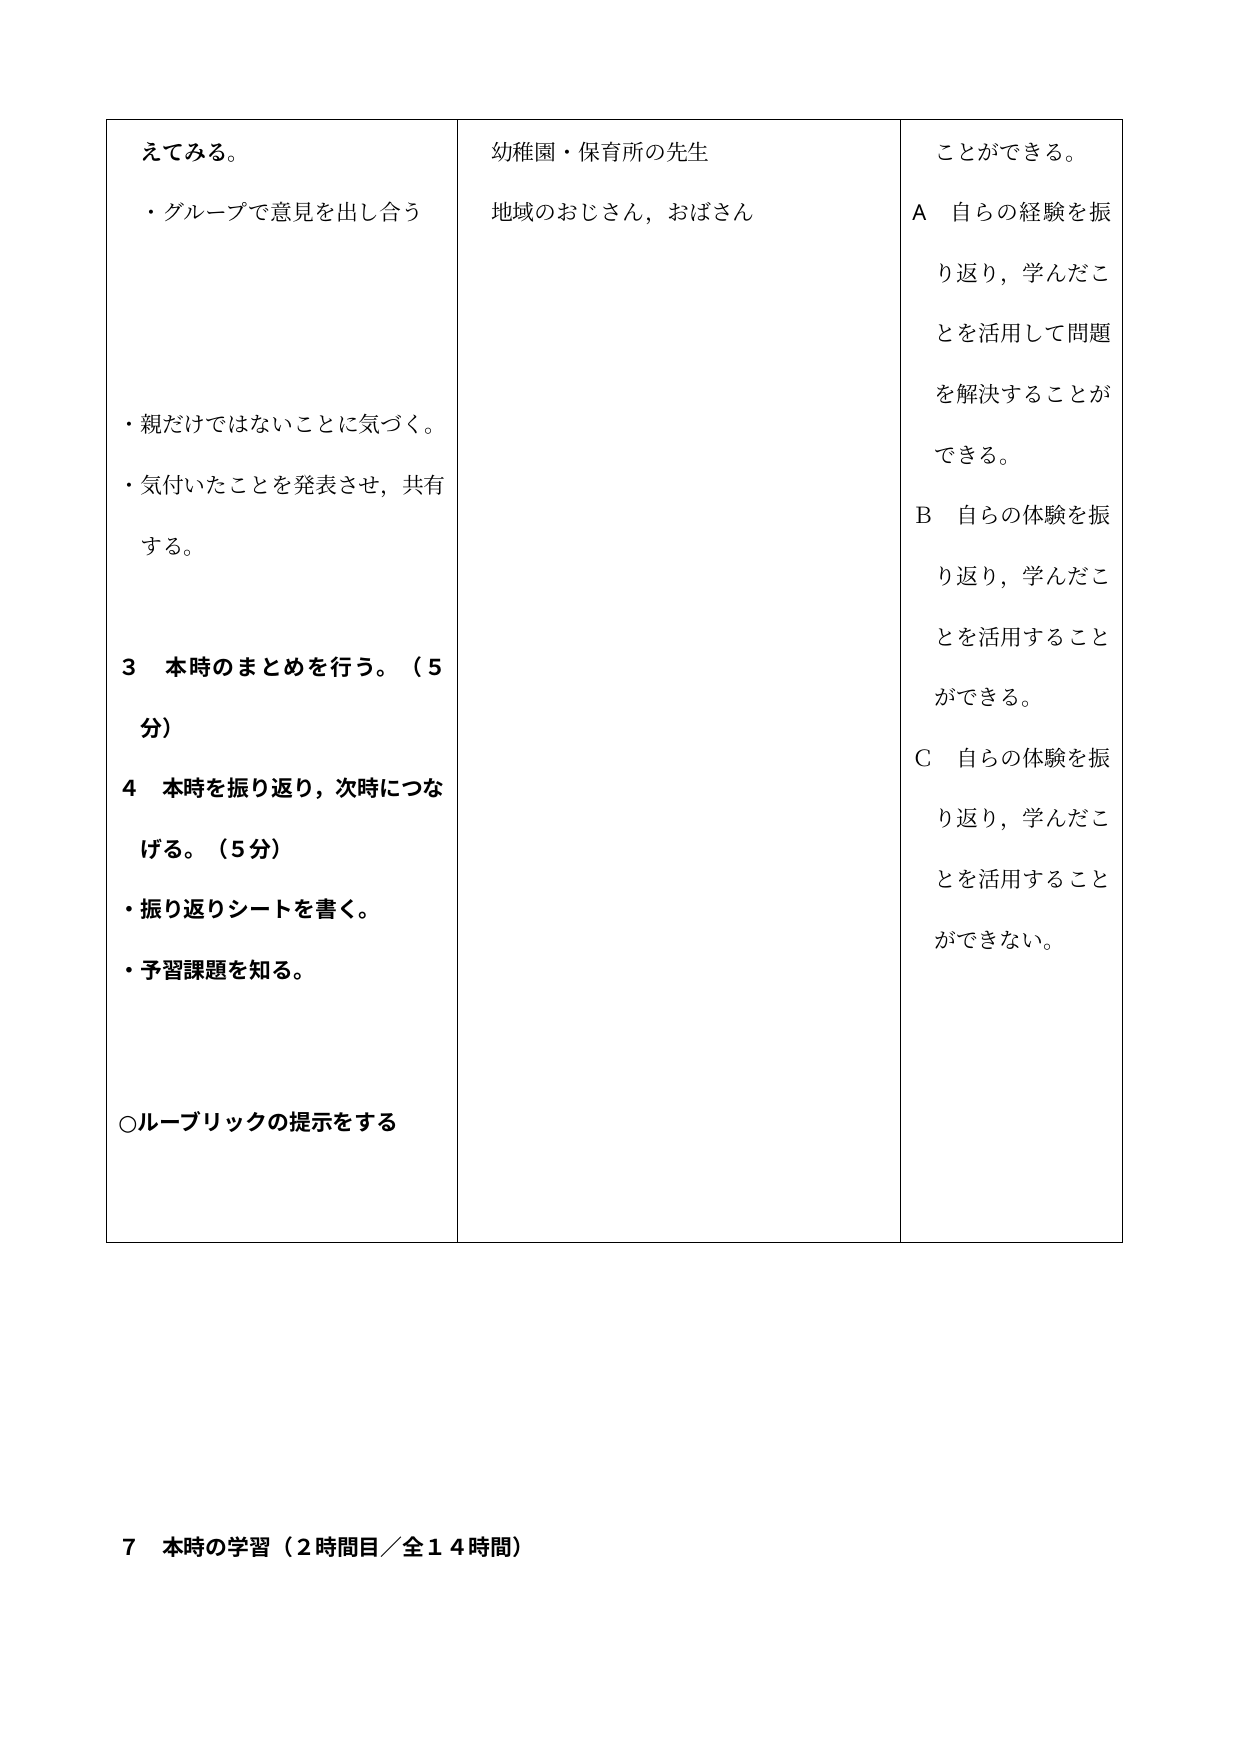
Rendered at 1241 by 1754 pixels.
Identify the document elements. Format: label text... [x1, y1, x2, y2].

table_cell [107, 120, 457, 1242]
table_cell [458, 120, 900, 1242]
text ７ 本時の学習（２時間目／全１４時間） [118, 1516, 1122, 1576]
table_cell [901, 120, 1122, 1242]
